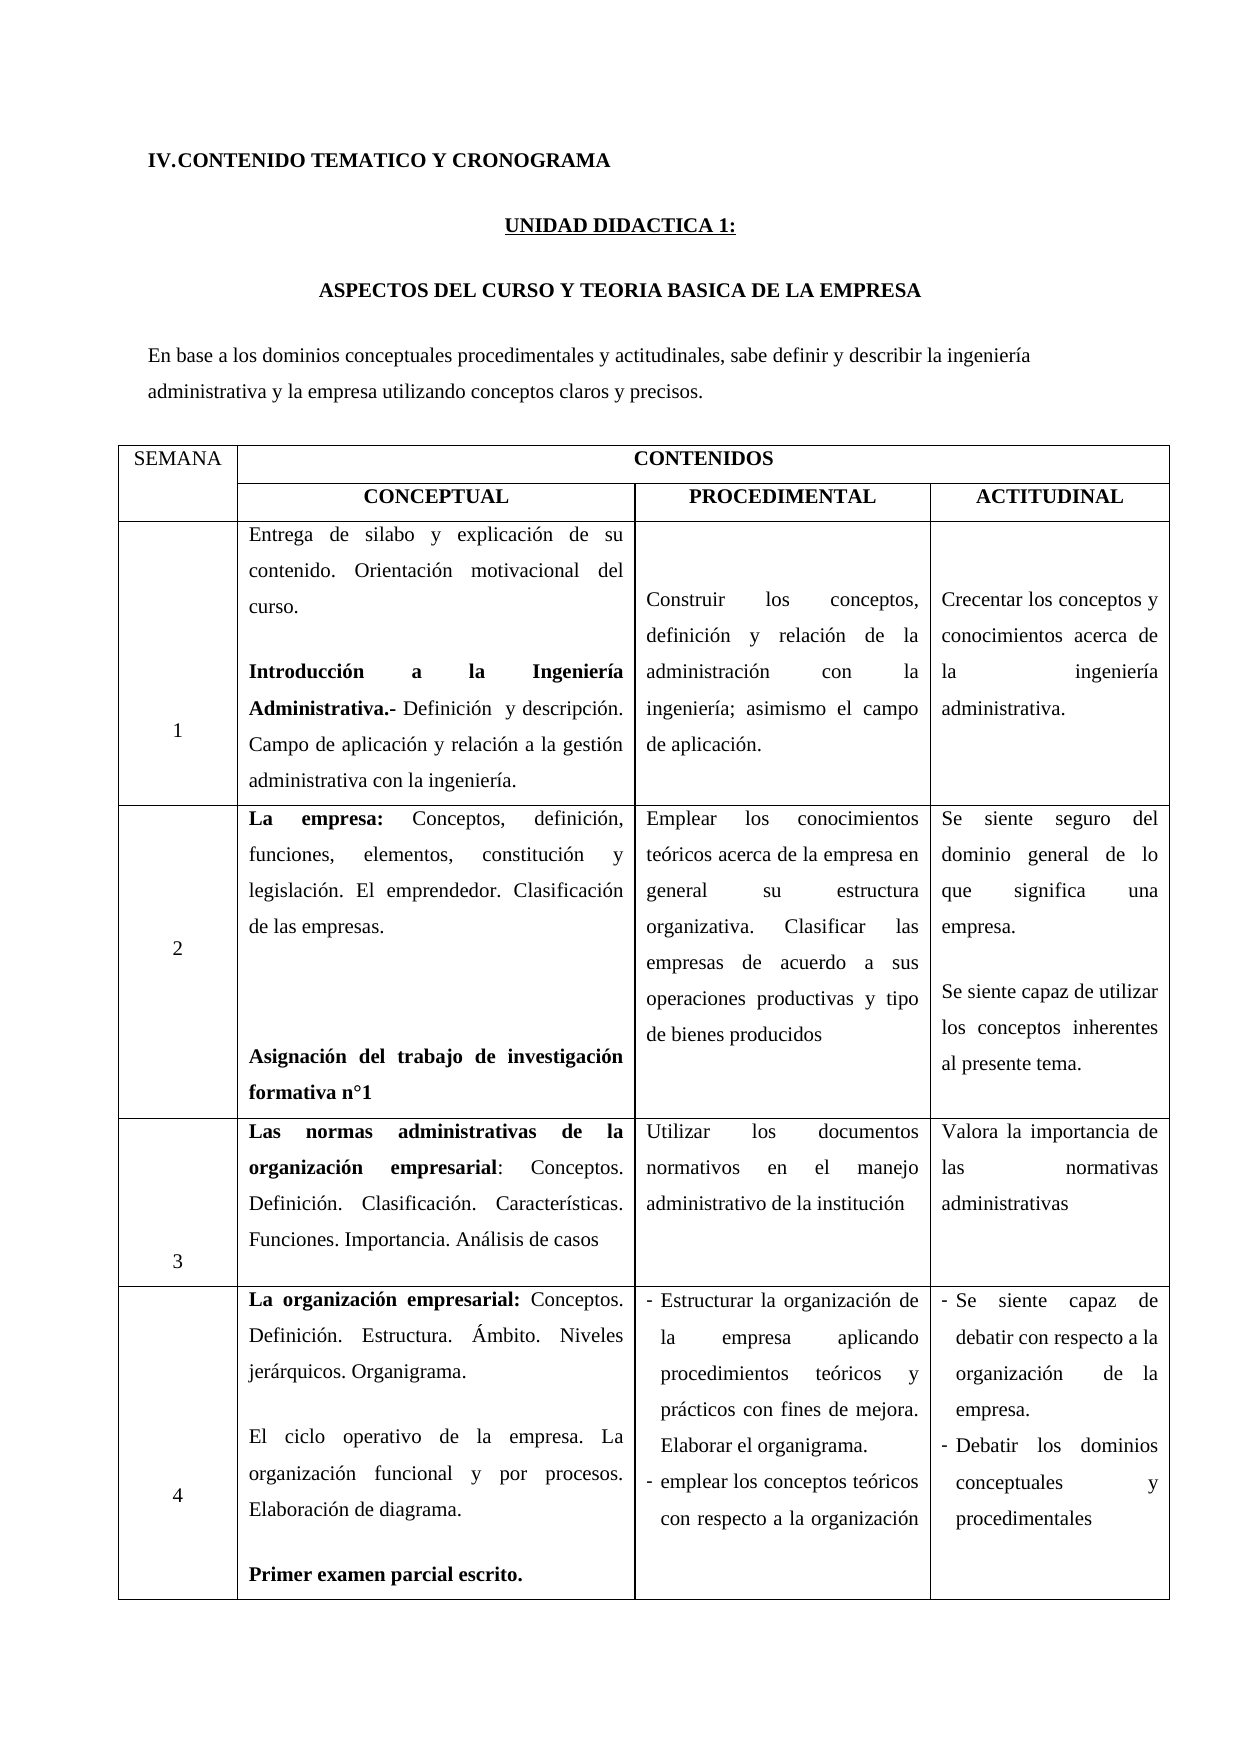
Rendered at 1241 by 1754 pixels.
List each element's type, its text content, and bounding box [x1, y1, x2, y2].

table_cell Emplear los conocimientos teóricos acerca de la empresa en general su estructura organizativa. Clasificar las empresas de acuerdo a sus operaciones productivas y tipo de bienes producidos [636, 806, 930, 1117]
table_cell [931, 1287, 1169, 1599]
table_cell PROCEDIMENTAL [636, 484, 930, 521]
text ASPECTOS DEL CURSO Y TEORIA BASICA DE LA EMPRESA [148, 278, 1092, 302]
table_cell CONCEPTUAL [238, 484, 634, 521]
text En base a los dominios conceptuales procedimentales y actitudinales, sabe definir y describir la ingeniería administrativa y la empresa utilizando conceptos claros y precisos. [148, 343, 1092, 403]
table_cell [238, 1287, 634, 1599]
list CONTENIDO TEMATICO Y CRONOGRAMA [148, 148, 1092, 172]
table_cell Se siente seguro del dominio general de lo que significa una empresa. Se siente capaz de utilizar los conceptos inherentes al presente tema. [931, 806, 1169, 1117]
table_cell Entrega de silabo y explicación de su contenido. Orientación motivacional del curso. Introducción a la Ingeniería Administrativa.- Definición y descripción. Campo de aplicación y relación a la gestión administrativa con la ingeniería. [238, 522, 634, 805]
table_cell Construir los conceptos, definición y relación de la administración con la ingeniería; asimismo el campo de aplicación. [636, 522, 930, 805]
table_cell 2 [119, 806, 237, 1117]
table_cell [636, 1287, 930, 1599]
table_cell Crecentar los conceptos y conocimientos acerca de la ingeniería administrativa. [931, 522, 1169, 805]
table_cell Las normas administrativas de la organización empresarial: Conceptos. Definición. Clasificación. Características. Funciones. Importancia. Análisis de casos [238, 1119, 634, 1286]
table_cell La empresa: Conceptos, definición, funciones, elementos, constitución y legislación. El emprendedor. Clasificación de las empresas. Asignación del trabajo de investigación formativa n°1 [238, 806, 634, 1117]
table_cell ACTITUDINAL [931, 484, 1169, 521]
table_cell Valora la importancia de las normativas administrativas [931, 1119, 1169, 1286]
table_header SEMANA [119, 446, 237, 521]
table_cell 3 [119, 1119, 237, 1286]
table_cell 4 [119, 1287, 237, 1599]
table_cell 1 [119, 522, 237, 805]
table_cell Utilizar los documentos normativos en el manejo administrativo de la institución [636, 1119, 930, 1286]
table_header CONTENIDOS [238, 446, 1169, 483]
text UNIDAD DIDACTICA 1: [148, 213, 1092, 237]
